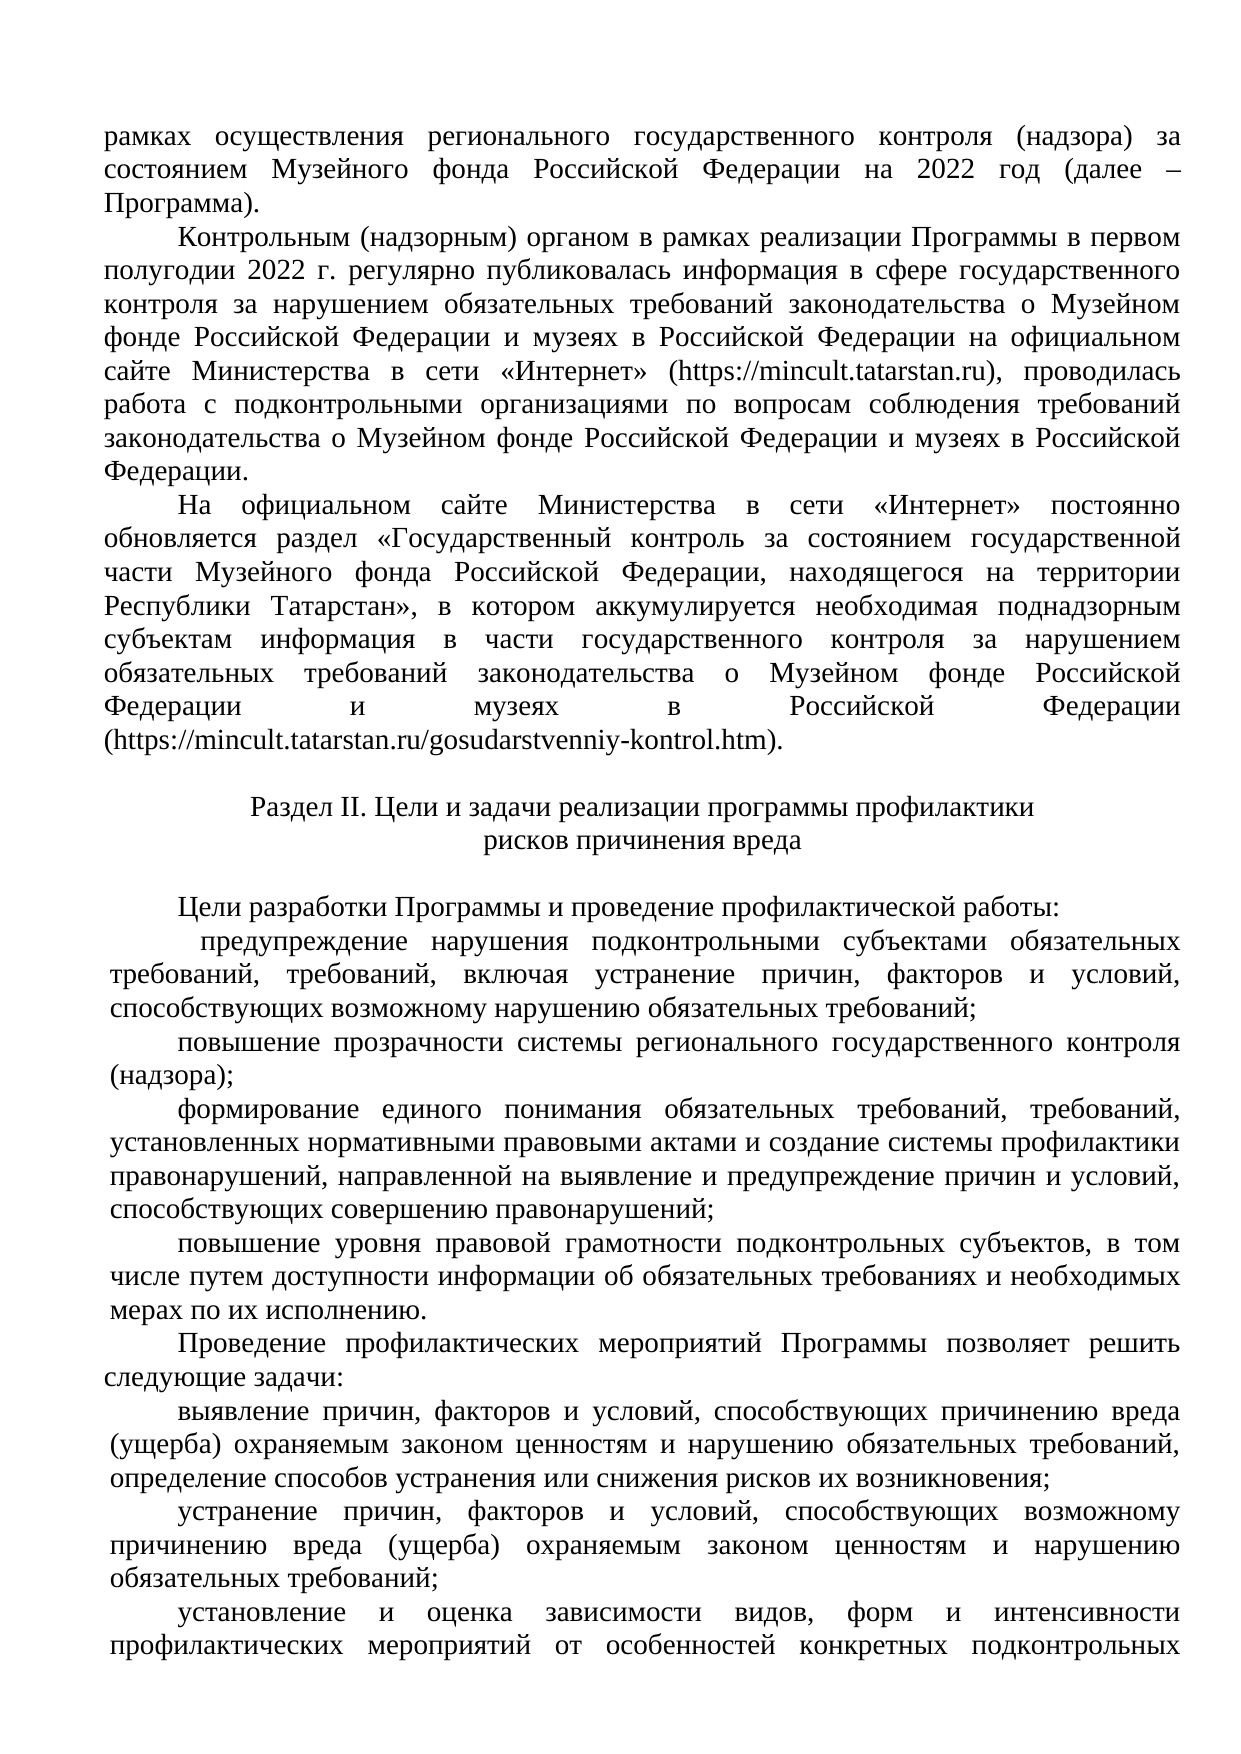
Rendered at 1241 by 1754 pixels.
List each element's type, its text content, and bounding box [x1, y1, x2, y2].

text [109, 1594, 1181, 1661]
text устранение причин, факторов и условий, способствующих возможному причинению вреда (ущерба) охраняемым законом ценностям и нарушению обязательных требований; [109, 1493, 1181, 1594]
text Контрольным (надзорным) органом в рамках реализации Программы в первом полугодии 2022 г. регулярно публиковалась информация в сфере государственного контроля за нарушением обязательных требований законодательства о Музейном фонде Российской Федерации и музеях в Российской Федерации на официальном сайте Министерства в сети «Интернет» (https://mincult.tatarstan.ru), проводилась работа с подконтрольными организациями по вопросам соблюдения требований законодательства о Музейном фонде Российской Федерации и музеях в Российской Федерации. [103, 219, 1181, 487]
text повышение уровня правовой грамотности подконтрольных субъектов, в том числе путем доступности информации об обязательных требованиях и необходимых мерах по их исполнению. [109, 1225, 1181, 1326]
text выявление причин, факторов и условий, способствующих причинению вреда (ущерба) охраняемым законом ценностям и нарушению обязательных требований, определение способов устранения или снижения рисков их возникновения; [109, 1393, 1181, 1493]
text формирование единого понимания обязательных требований, требований, установленных нормативными правовыми актами и создание системы профилактики правонарушений, направленной на выявление и предупреждение причин и условий, способствующих совершению правонарушений; [109, 1091, 1181, 1225]
text предупреждение нарушения подконтрольными субъектами обязательных требований, требований, включая устранение причин, факторов и условий, способствующих возможному нарушению обязательных требований; [109, 923, 1181, 1024]
text повышение прозрачности системы регионального государственного контроля (надзора); [109, 1024, 1181, 1091]
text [103, 118, 1181, 219]
text Проведение профилактических мероприятий Программы позволяет решить следующие задачи: [103, 1326, 1181, 1393]
text рисков причинения вреда [103, 822, 1181, 856]
text Раздел II. Цели и задачи реализации программы профилактики [103, 789, 1181, 822]
text На официальном сайте Министерства в сети «Интернет» постоянно обновляется раздел «Государственный контроль за состоянием государственной части Музейного фонда Российской Федерации, находящегося на территории Республики Татарстан», в котором аккумулируется необходимая поднадзорным субъектам информация в части государственного контроля за нарушением обязательных требований законодательства о Музейном фонде Российской Федерации и музеях в Российской Федерации (https://mincult.tatarstan.ru/gosudarstvenniy-kontrol.htm). [103, 487, 1181, 755]
text Цели разработки Программы и проведение профилактической работы: [103, 889, 1181, 923]
